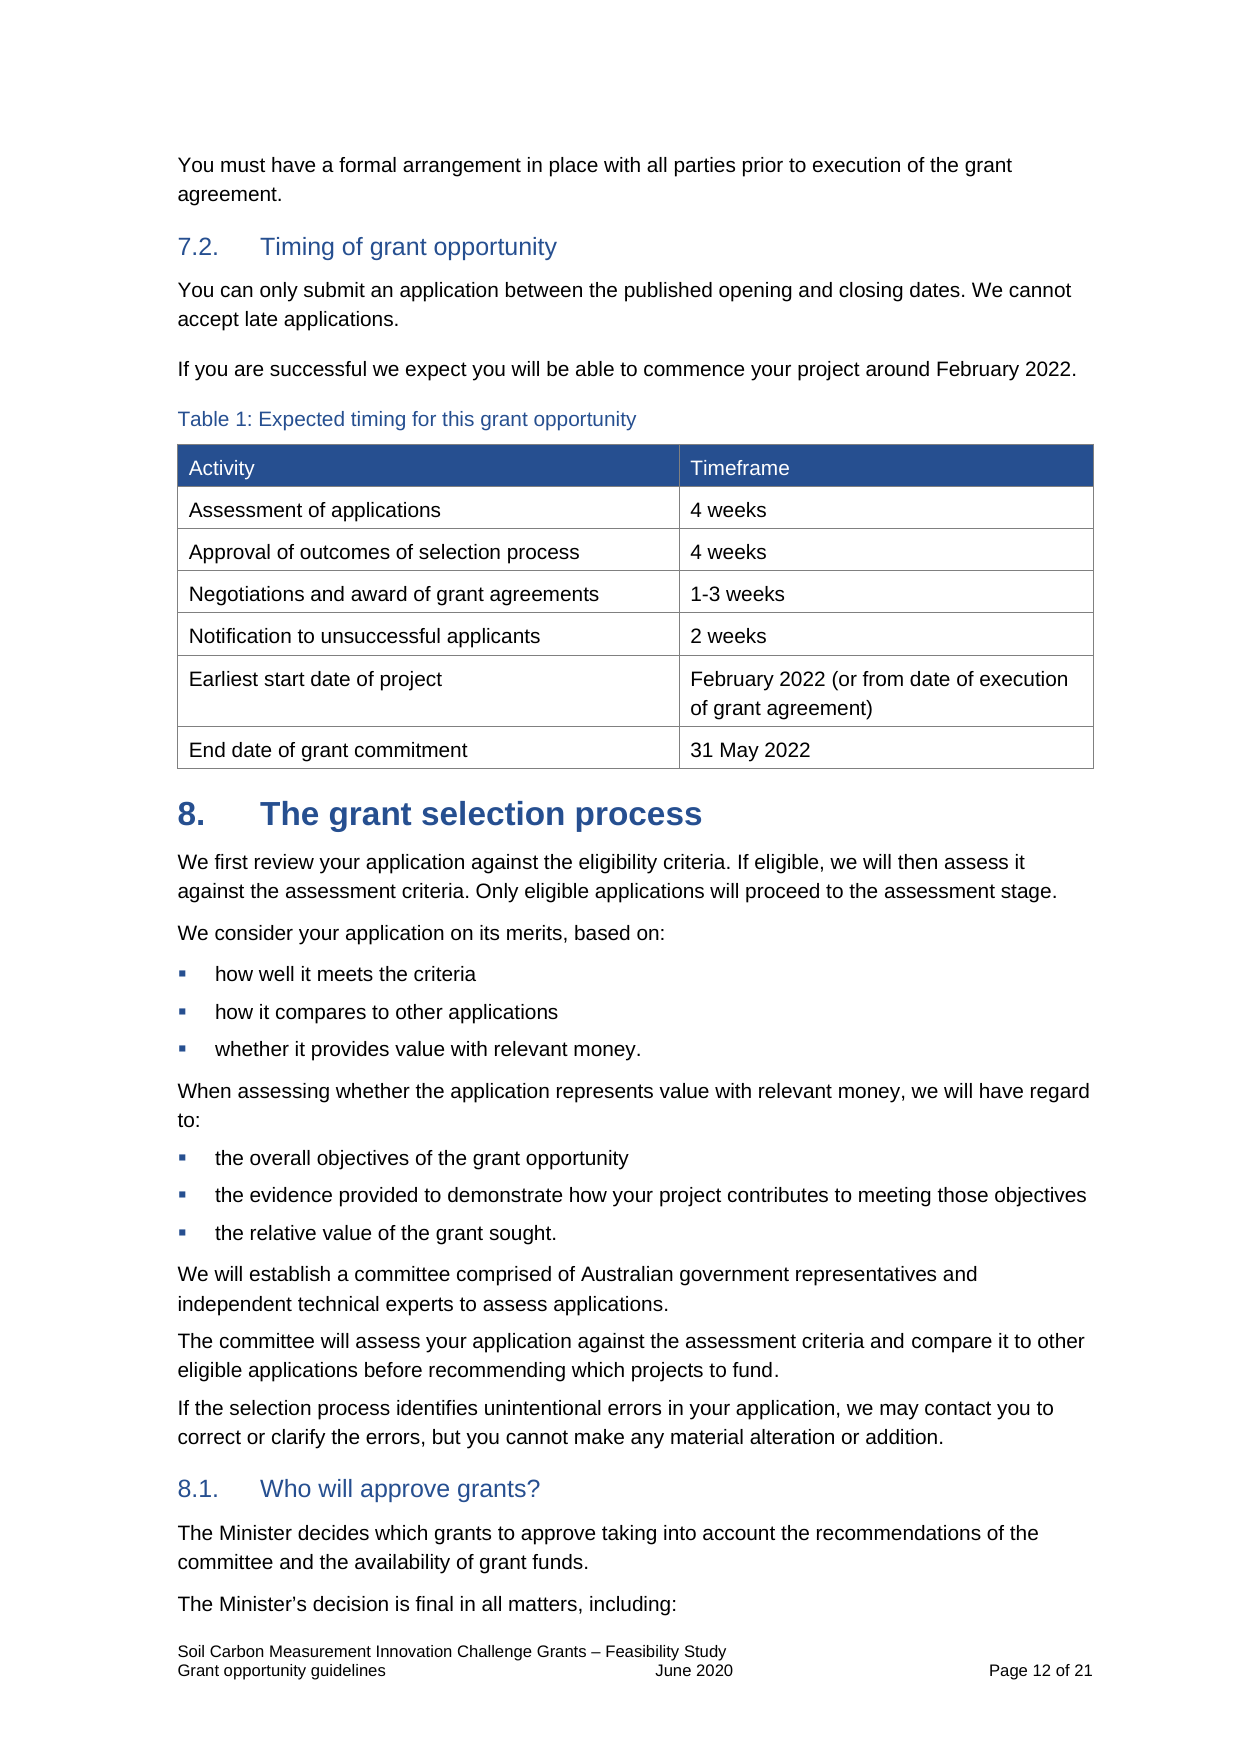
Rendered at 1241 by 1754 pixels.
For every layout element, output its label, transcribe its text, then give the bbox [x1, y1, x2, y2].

list The committee will assess your application against the assessment criteria and compare it to other eligible applications before recommending which projects to fund. [177, 1324, 1092, 1382]
text We first review your application against the eligibility criteria. If eligible, we will then assess it against the assessment criteria. Only eligible applications will proceed to the assessment stage. [177, 844, 1092, 903]
list the evidence provided to demonstrate how your project contributes to meeting those objectives [177, 1178, 1092, 1207]
table_cell End date of grant commitment [178, 727, 679, 768]
list how well it meets the criteria [177, 957, 1092, 986]
table_cell 31 May 2022 [680, 727, 1093, 768]
table_cell February 2022 (or from date of execution of grant agreement) [680, 656, 1093, 726]
text If the selection process identifies unintentional errors in your application, we may contact you to correct or clarify the errors, but you cannot make any material alteration or addition. [177, 1390, 1092, 1449]
table_cell Negotiations and award of grant agreements [178, 571, 679, 612]
list the relative value of the grant sought. [177, 1215, 1092, 1244]
subtitle Timing of grant opportunity [177, 231, 1092, 260]
text We consider your application on its merits, based on: [177, 915, 1092, 944]
table_cell Notification to unsuccessful applicants [178, 613, 679, 654]
table_cell 2 weeks [680, 613, 1093, 654]
text If you are successful we expect you will be able to commence your project around February 2022. [177, 352, 1092, 381]
table_cell 4 weeks [680, 529, 1093, 570]
text The Minister’s decision is final in all matters, including: [177, 1586, 1092, 1615]
list how it compares to other applications [177, 994, 1092, 1024]
subtitle The grant selection process [177, 793, 1092, 832]
list the overall objectives of the grant opportunity [177, 1140, 1092, 1169]
table_cell Approval of outcomes of selection process [178, 529, 679, 570]
text Table 1: Expected timing for this grant opportunity [177, 402, 1092, 431]
subtitle Who will approve grants? [177, 1474, 1092, 1503]
table_header Activity [178, 445, 679, 486]
table_header Timeframe [680, 445, 1093, 486]
text You can only submit an application between the published opening and closing dates. We cannot accept late applications. [177, 273, 1092, 331]
table_cell 4 weeks [680, 487, 1093, 528]
table_cell 1-3 weeks [680, 571, 1093, 612]
list We will establish a committee comprised of Australian government representatives and independent technical experts to assess applications. [177, 1257, 1092, 1315]
table_cell Earliest start date of project [178, 656, 679, 726]
list whether it provides value with relevant money. [177, 1032, 1092, 1061]
text The Minister decides which grants to approve taking into account the recommendations of the committee and the availability of grant funds. [177, 1515, 1092, 1574]
table_cell Assessment of applications [178, 487, 679, 528]
list When assessing whether the application represents value with relevant money, we will have regard to: [177, 1074, 1092, 1132]
text You must have a formal arrangement in place with all parties prior to execution of the grant agreement. [177, 148, 1092, 206]
